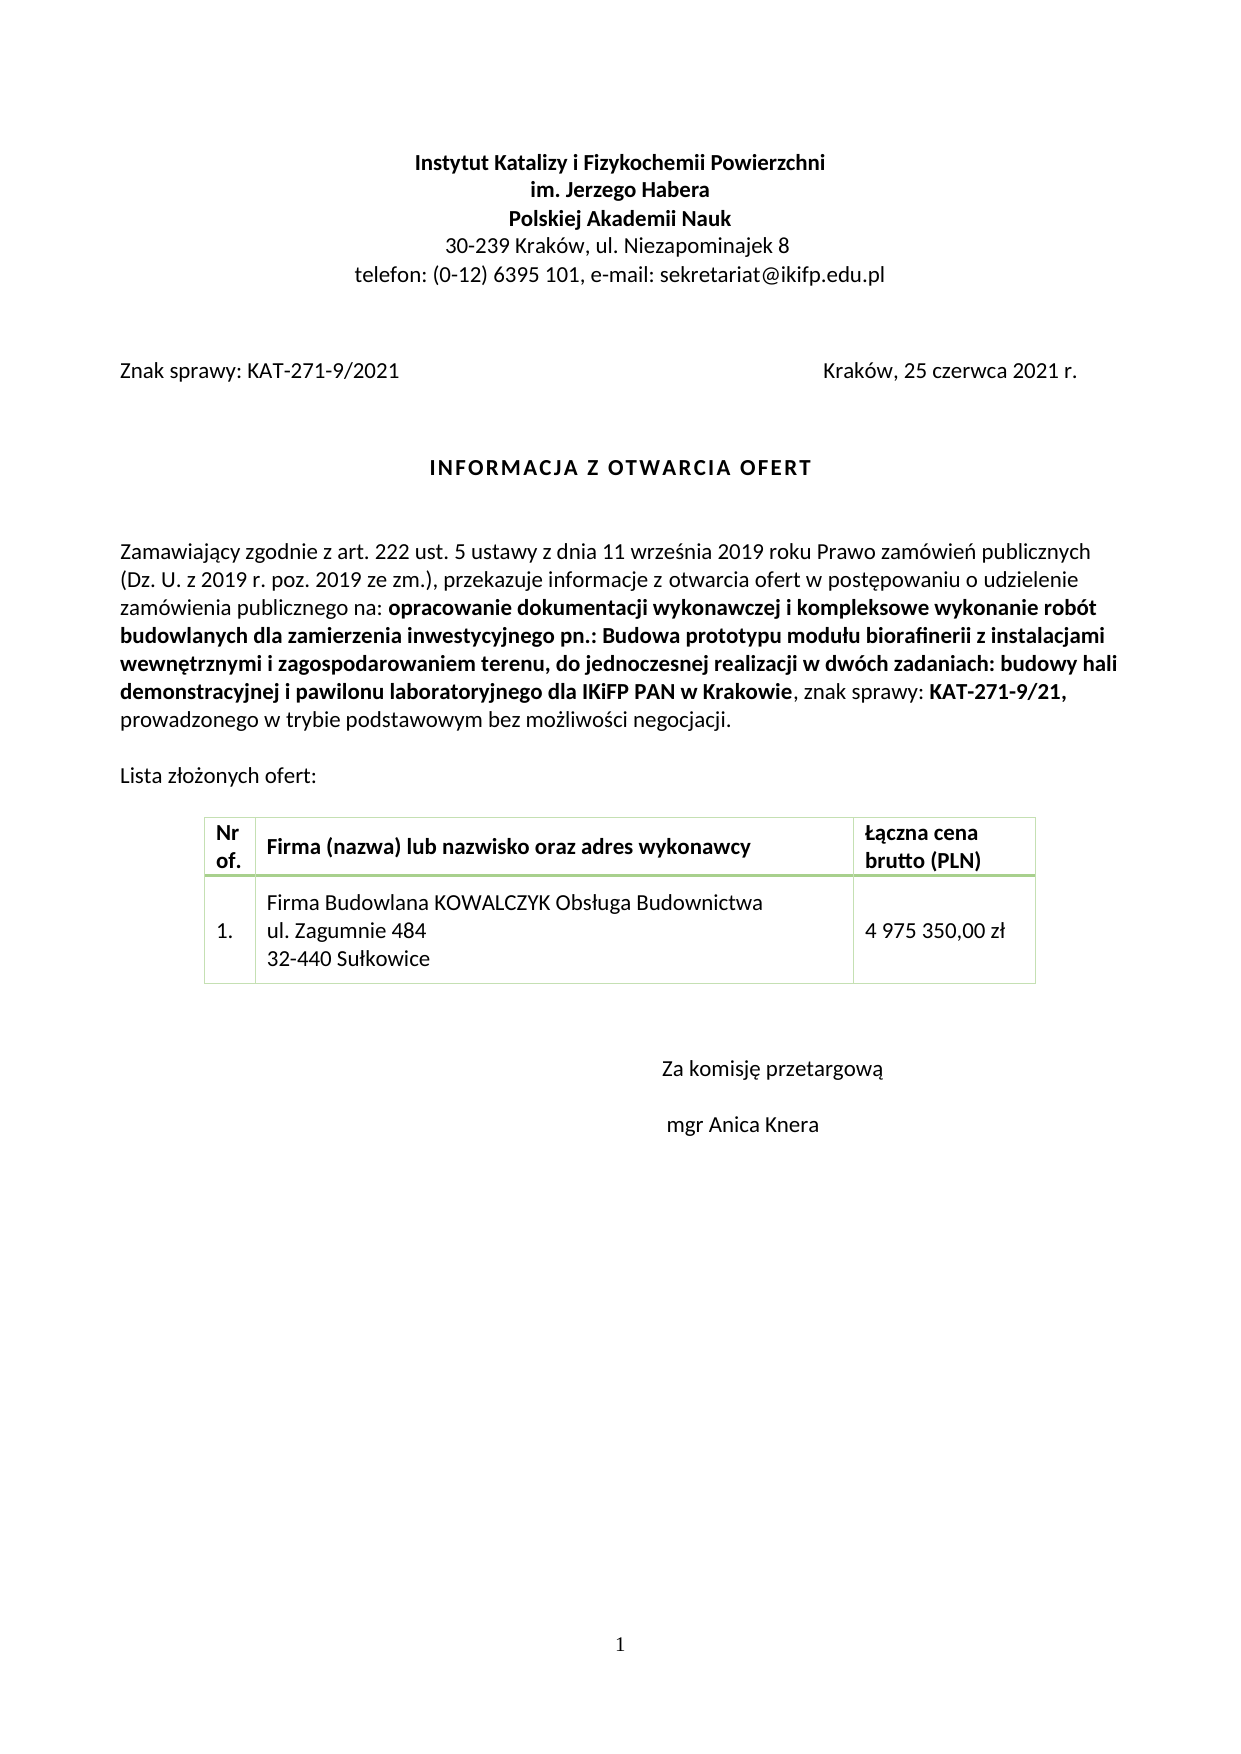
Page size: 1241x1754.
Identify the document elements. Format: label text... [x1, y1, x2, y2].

subtitle im. Jerzego Habera [120, 176, 1120, 204]
text 30-239 Kraków, ul. Niezapominajek 8 telefon: (0-12) 6395 101, e-mail: sekretariat@ikifp.edu.pl [120, 232, 1120, 288]
subtitle Polskiej Akademii Nauk [120, 204, 1120, 232]
table_cell 1. [205, 877, 255, 983]
table_header Nr of. [205, 818, 255, 874]
table_cell 4 975 350,00 zł [854, 877, 1035, 983]
table_cell Firma Budowlana KOWALCZYK Obsługa Budownictwa ul. Zagumnie 484 32-440 Sułkowice [256, 877, 853, 983]
table_header Firma (nazwa) lub nazwisko oraz adres wykonawcy [256, 818, 853, 874]
subtitle Instytut Katalizy i Fizykochemii Powierzchni [120, 148, 1120, 176]
text mgr Anica Knera [593, 1110, 1120, 1138]
table_header Łączna cena brutto (PLN) [854, 818, 1035, 874]
text Znak sprawy: KAT-271-9/2021 Kraków, 25 czerwca 2021 r. [120, 356, 1120, 384]
text Zamawiający zgodnie z art. 222 ust. 5 ustawy z dnia 11 września 2019 roku Prawo zamówień publicznych (Dz. U. z 2019 r. poz. 2019 ze zm.), przekazuje informacje z otwarcia ofert w postępowaniu o udzielenie zamówienia publicznego na: opracowanie dokumentacji wykonawczej i kompleksowe wykonanie robót budowlanych dla zamierzenia inwestycyjnego pn.: Budowa prototypu modułu biorafinerii z instalacjami wewnętrznymi i zagospodarowaniem terenu, do jednoczesnej realizacji w dwóch zadaniach: budowy hali demonstracyjnej i pawilonu laboratoryjnego dla IKiFP PAN w Krakowie, znak sprawy: KAT-271-9/21, prowadzonego w trybie podstawowym bez możliwości negocjacji. [120, 537, 1120, 733]
text INFORMACJA Z OTWARCIA OFERT [120, 453, 1120, 481]
text Lista złożonych ofert: [120, 761, 1120, 789]
text Za komisję przetargową [120, 1054, 1120, 1082]
